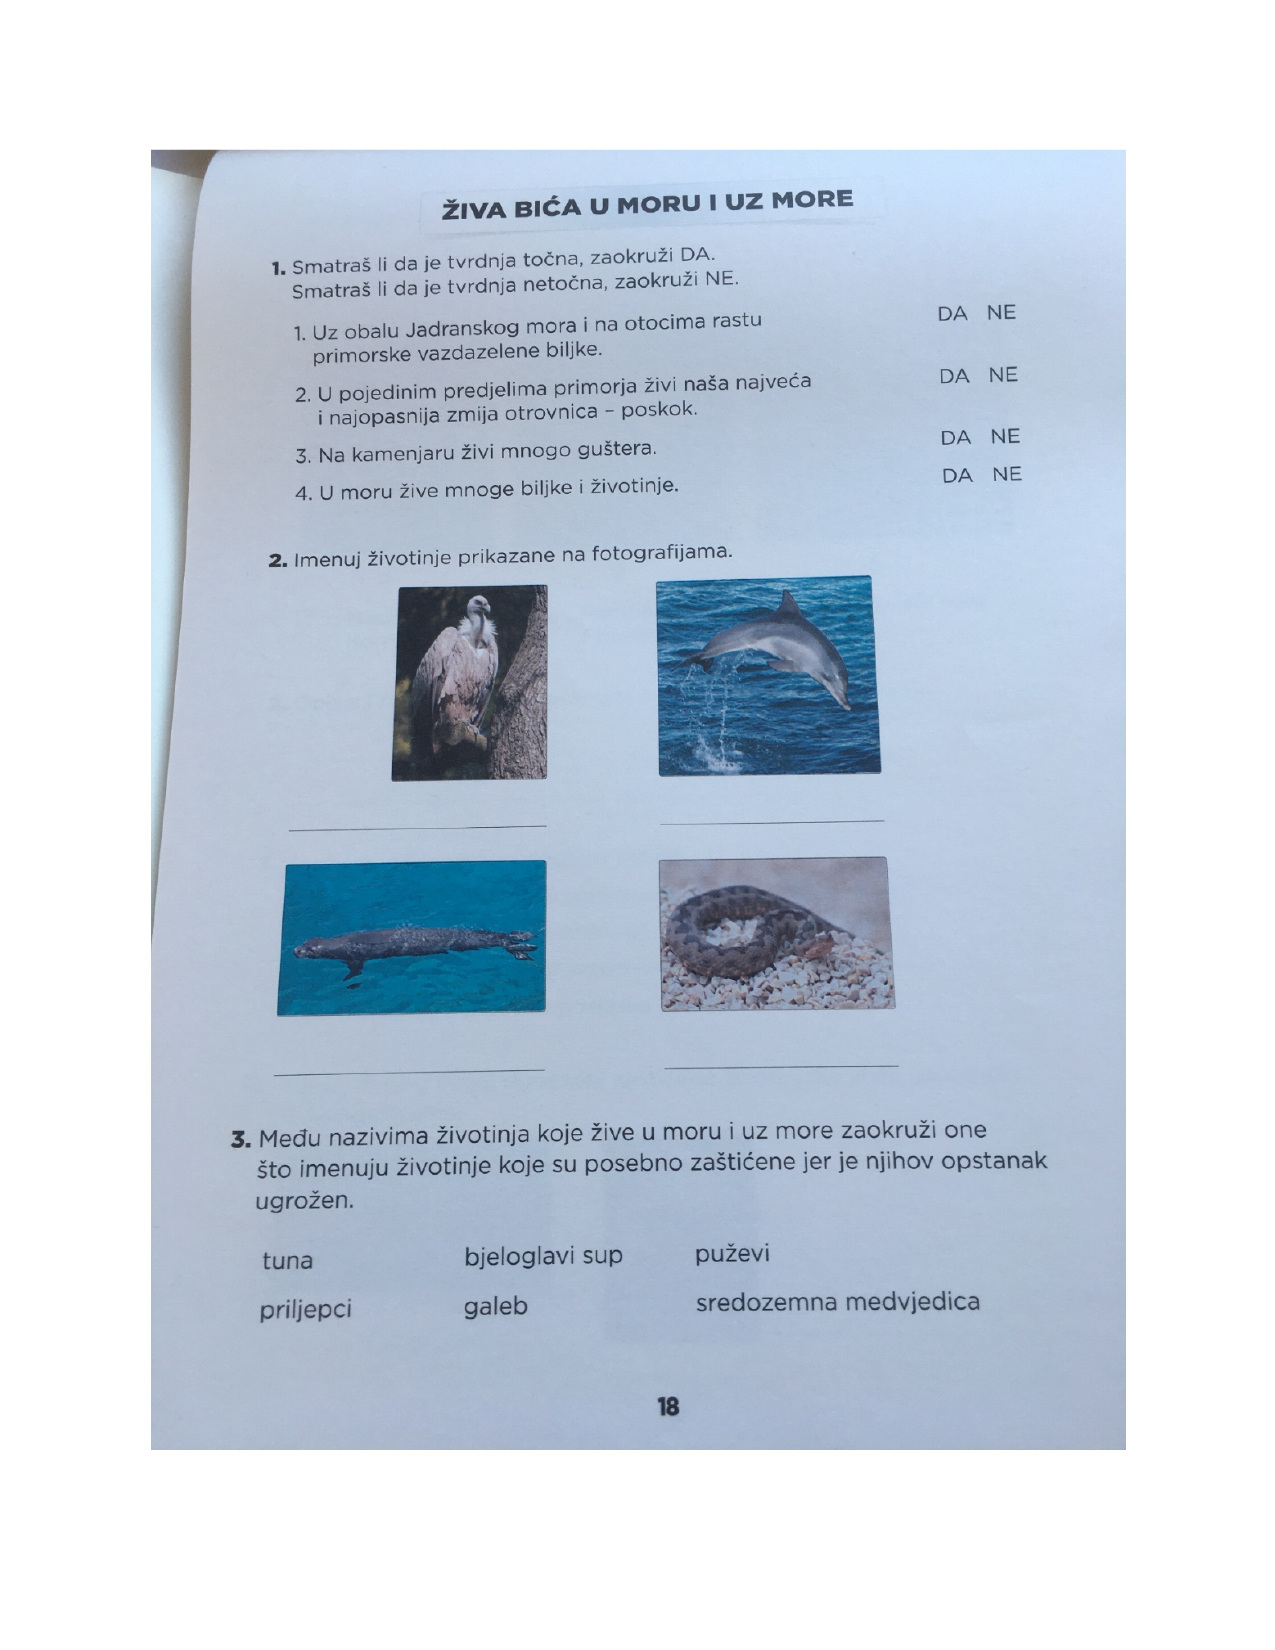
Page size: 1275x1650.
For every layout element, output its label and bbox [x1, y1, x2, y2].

picture [152, 151, 1126, 1448]
